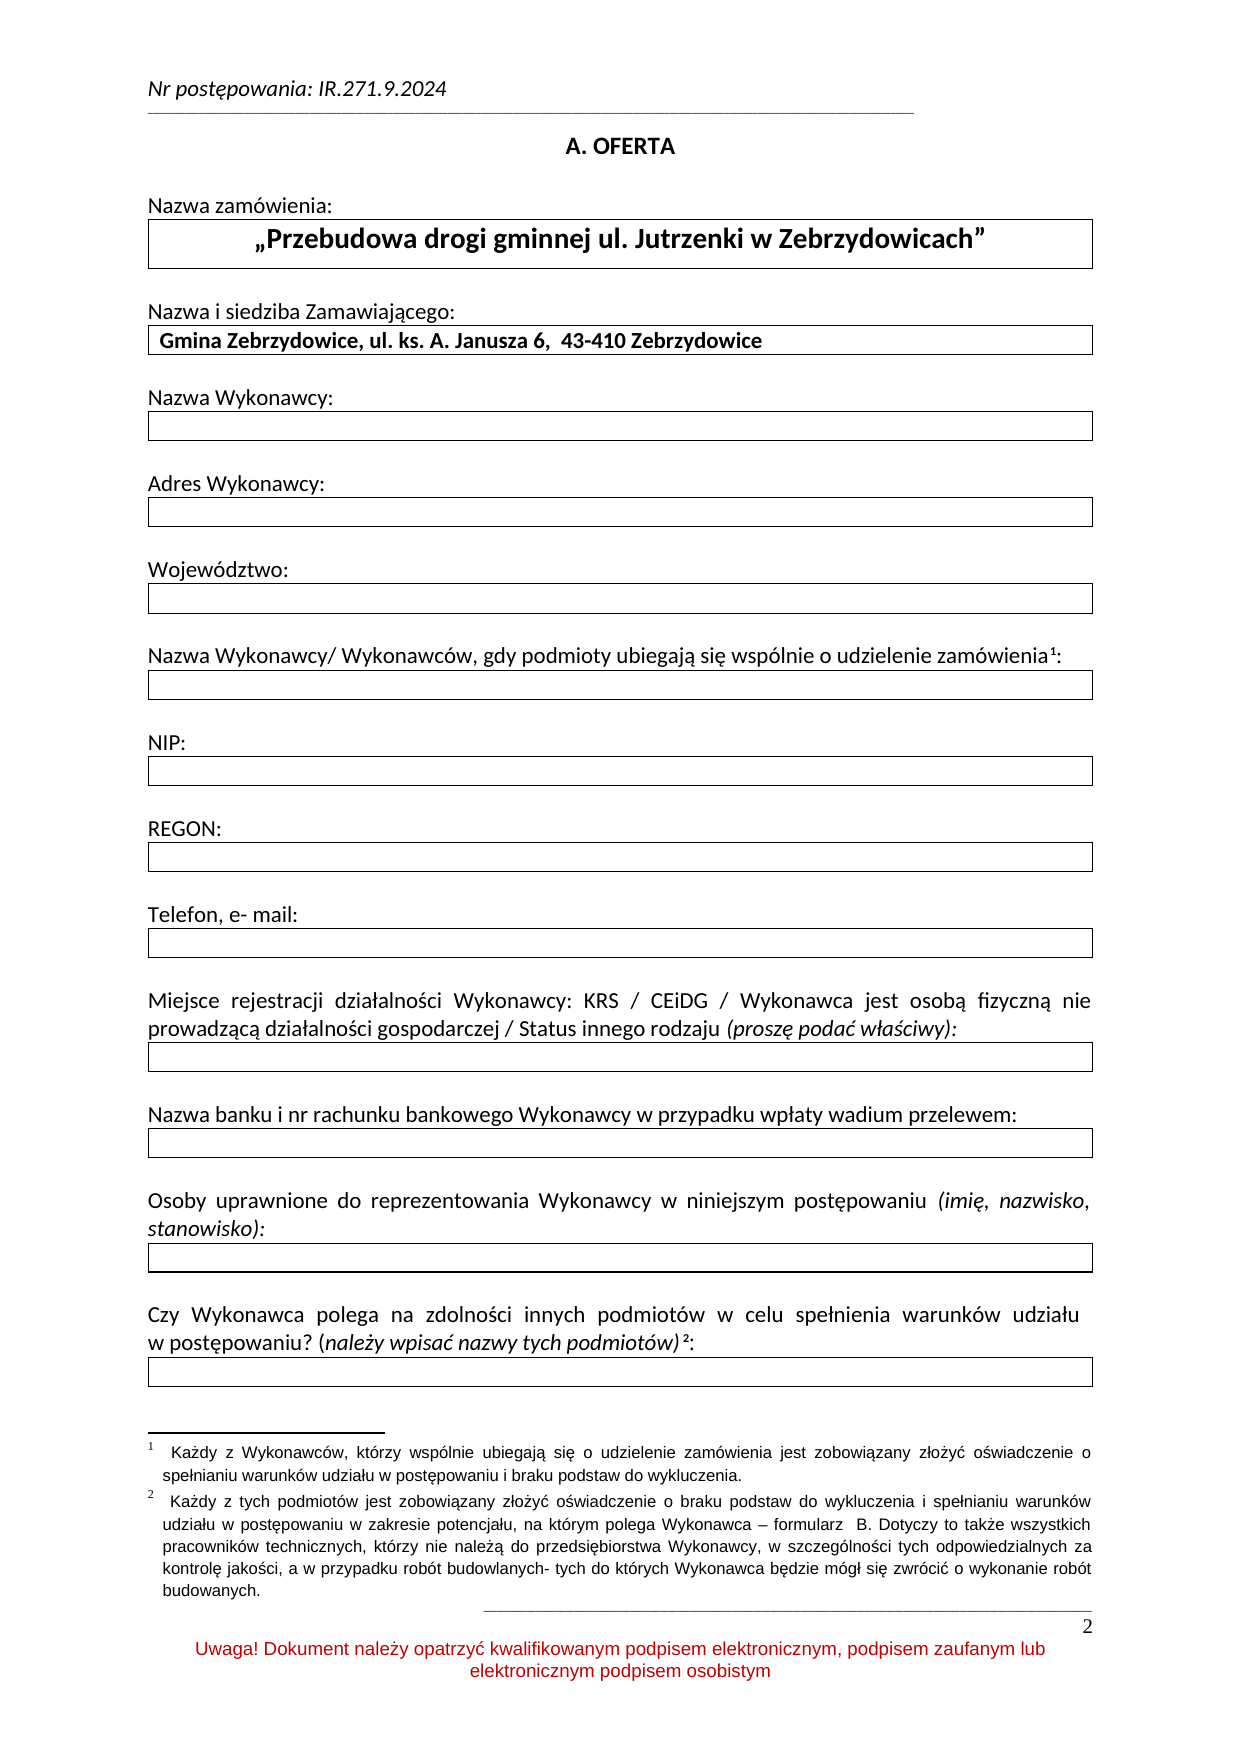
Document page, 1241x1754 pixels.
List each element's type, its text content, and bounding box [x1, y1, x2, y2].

table_header [149, 1129, 1092, 1157]
text Województwo: [148, 555, 1093, 583]
text Nazwa zamówienia: [148, 191, 1093, 219]
text A. OFERTA [148, 130, 1093, 161]
table_header [149, 757, 1092, 785]
table_header Gmina Zebrzydowice, ul. ks. A. Janusza 6, 43-410 Zebrzydowice [149, 326, 1092, 354]
text Nazwa Wykonawcy: [148, 383, 1093, 411]
text Czy Wykonawca polega na zdolności innych podmiotów w celu spełnienia warunków udziału w postępowaniu? (należy wpisać nazwy tych podmiotów) : [148, 1301, 1093, 1357]
text NIP: [148, 728, 1093, 756]
table_header [149, 671, 1092, 698]
text Osoby uprawnione do reprezentowania Wykonawcy w niniejszym postępowaniu (imię, nazwisko, stanowisko): [148, 1186, 1093, 1242]
table_header [149, 929, 1092, 957]
table_header [149, 843, 1092, 871]
text Miejsce rejestracji działalności Wykonawcy: KRS / CEiDG / Wykonawca jest osobą fizyczną nie prowadzącą działalności gospodarczej / Status innego rodzaju (proszę podać właściwy): [148, 986, 1093, 1042]
table_header [149, 1244, 1092, 1271]
text Nazwa i siedziba Zamawiającego: [148, 297, 1093, 325]
text Nazwa Wykonawcy/ Wykonawców, gdy podmioty ubiegają się wspólnie o udzielenie zamówienia: [148, 641, 1093, 669]
text REGON: [148, 814, 1093, 842]
text Telefon, e- mail: [148, 900, 1093, 928]
table_header [149, 498, 1092, 526]
table_header „Przebudowa drogi gminnej ul. Jutrzenki w Zebrzydowicach” [149, 220, 1092, 268]
table_header [149, 412, 1092, 440]
text Nazwa banku i nr rachunku bankowego Wykonawcy w przypadku wpłaty wadium przelewem: [148, 1100, 1093, 1128]
table_header [149, 584, 1092, 612]
table_header [149, 1043, 1092, 1071]
table_header [149, 1358, 1092, 1386]
text Adres Wykonawcy: [148, 469, 1093, 497]
